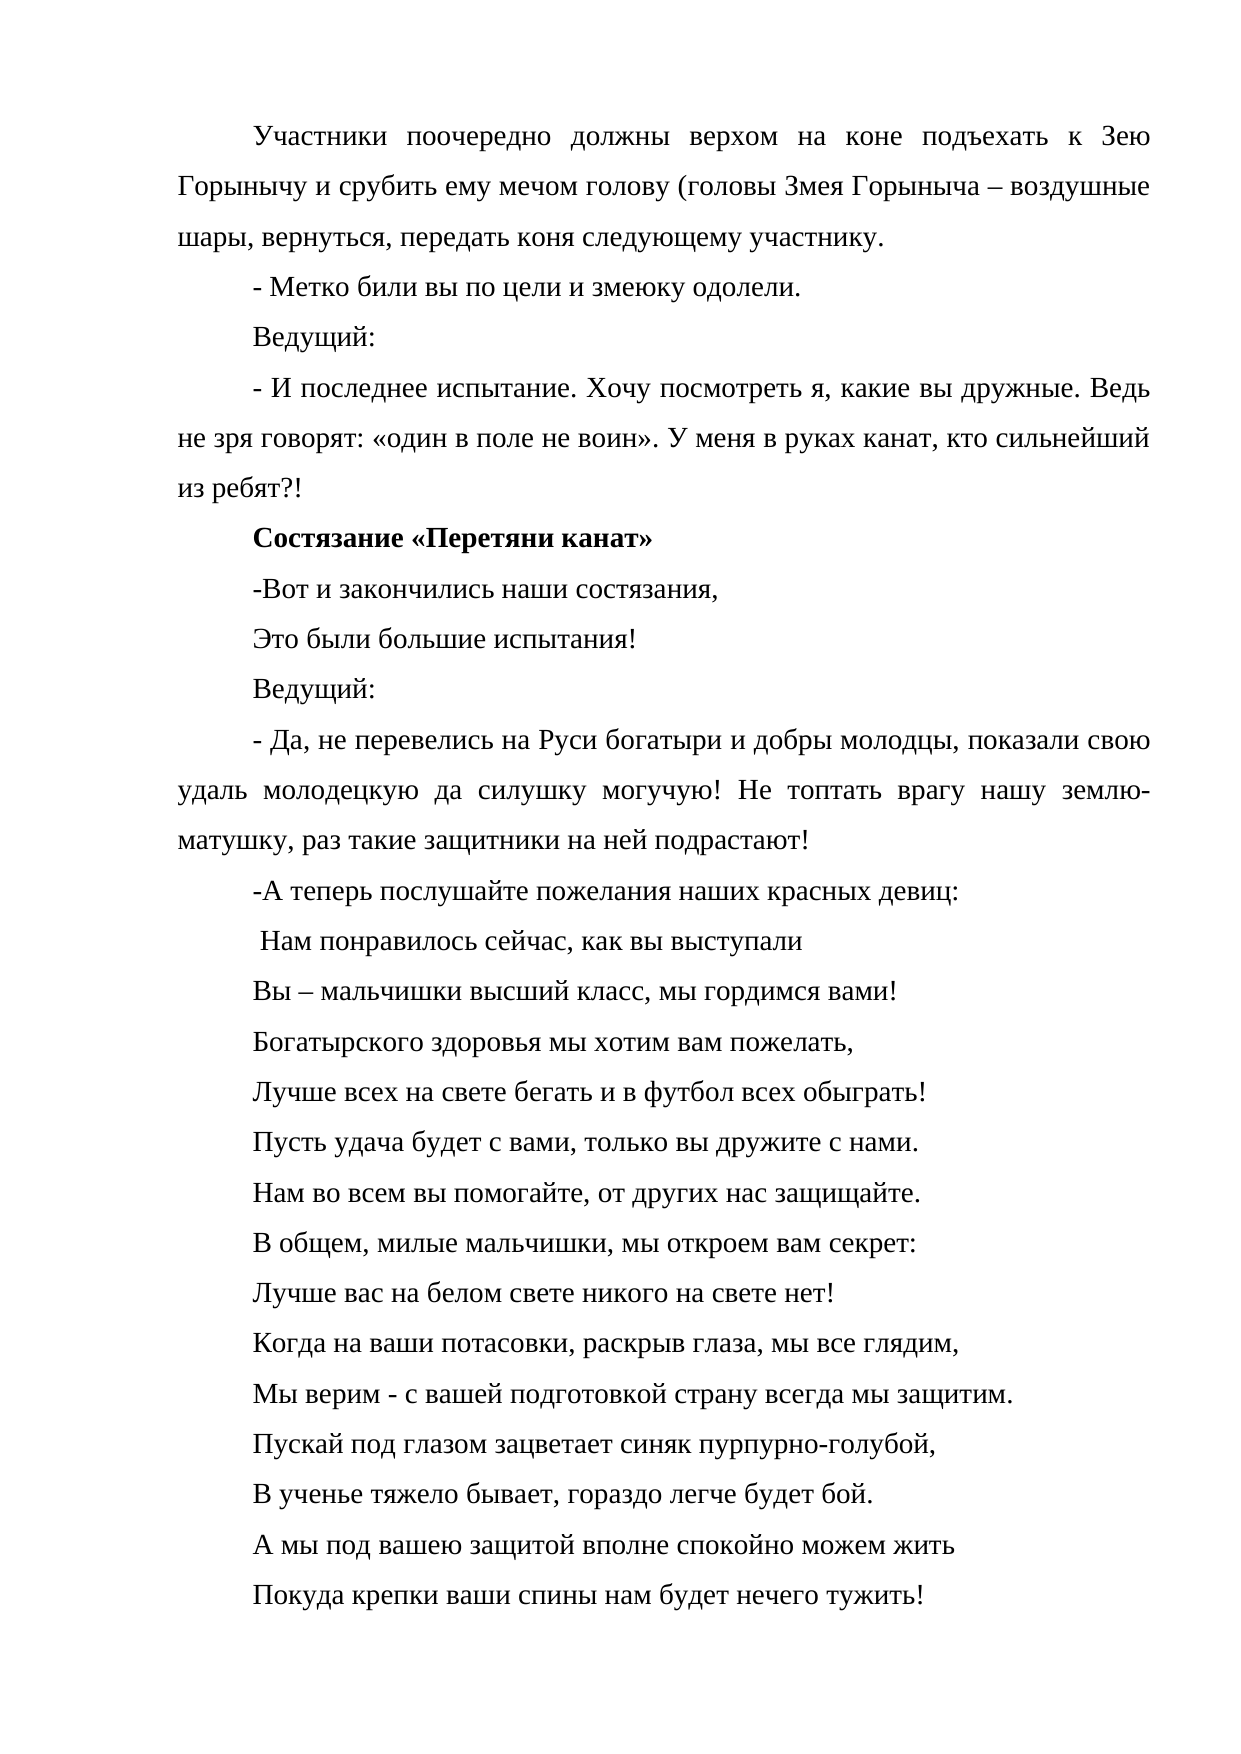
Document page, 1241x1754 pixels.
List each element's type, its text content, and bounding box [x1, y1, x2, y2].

text Участники поочередно должны верхом на коне подъехать к Зею Горынычу и срубить ему мечом голову (головы Змея Горыныча – воздушные шары, вернуться, передать коня следующему участнику. [177, 118, 1152, 252]
text Лучше вас на белом свете никого на свете нет! [177, 1275, 1152, 1309]
text Пускай под глазом зацветает синяк пурпурно-голубой, [177, 1426, 1152, 1460]
text В ученье тяжело бывает, гораздо легче будет бой. [177, 1477, 1152, 1510]
text Пусть удача будет с вами, только вы дружите с нами. [177, 1124, 1152, 1158]
text Состязание «Перетяни канат» [177, 521, 1152, 554]
text Вы – мальчишки высший класс, мы гордимся вами! [177, 973, 1152, 1007]
text -А теперь послушайте пожелания наших красных девиц: [177, 873, 1152, 906]
text Покуда крепки ваши спины нам будет нечего тужить! [177, 1577, 1152, 1611]
text А мы под вашею защитой вполне спокойно можем жить [177, 1527, 1152, 1560]
text -Вот и закончились наши состязания, [177, 571, 1152, 604]
text Нам во всем вы помогайте, от других нас защищайте. [177, 1175, 1152, 1208]
text Богатырского здоровья мы хотим вам пожелать, [177, 1024, 1152, 1057]
text - Метко били вы по цели и змеюку одолели. [177, 269, 1152, 303]
text В общем, милые мальчишки, мы откроем вам секрет: [177, 1225, 1152, 1258]
text Когда на ваши потасовки, раскрыв глаза, мы все глядим, [177, 1326, 1152, 1359]
text Ведущий: [177, 672, 1152, 705]
text Мы верим - с вашей подготовкой страну всегда мы защитим. [177, 1376, 1152, 1409]
text Ведущий: [177, 319, 1152, 353]
text - Да, не перевелись на Руси богатыри и добры молодцы, показали свою удаль молодецкую да силушку могучую! Не топтать врагу нашу землю-матушку, раз такие защитники на ней подрастают! [177, 722, 1152, 856]
text Лучше всех на свете бегать и в футбол всех обыграть! [177, 1074, 1152, 1108]
text Это были большие испытания! [177, 621, 1152, 655]
text - И последнее испытание. Хочу посмотреть я, какие вы дружные. Ведь не зря говорят: «один в поле не воин». У меня в руках канат, кто сильнейший из ребят?! [177, 370, 1152, 504]
text Нам понравилось сейчас, как вы выступали [177, 923, 1152, 957]
